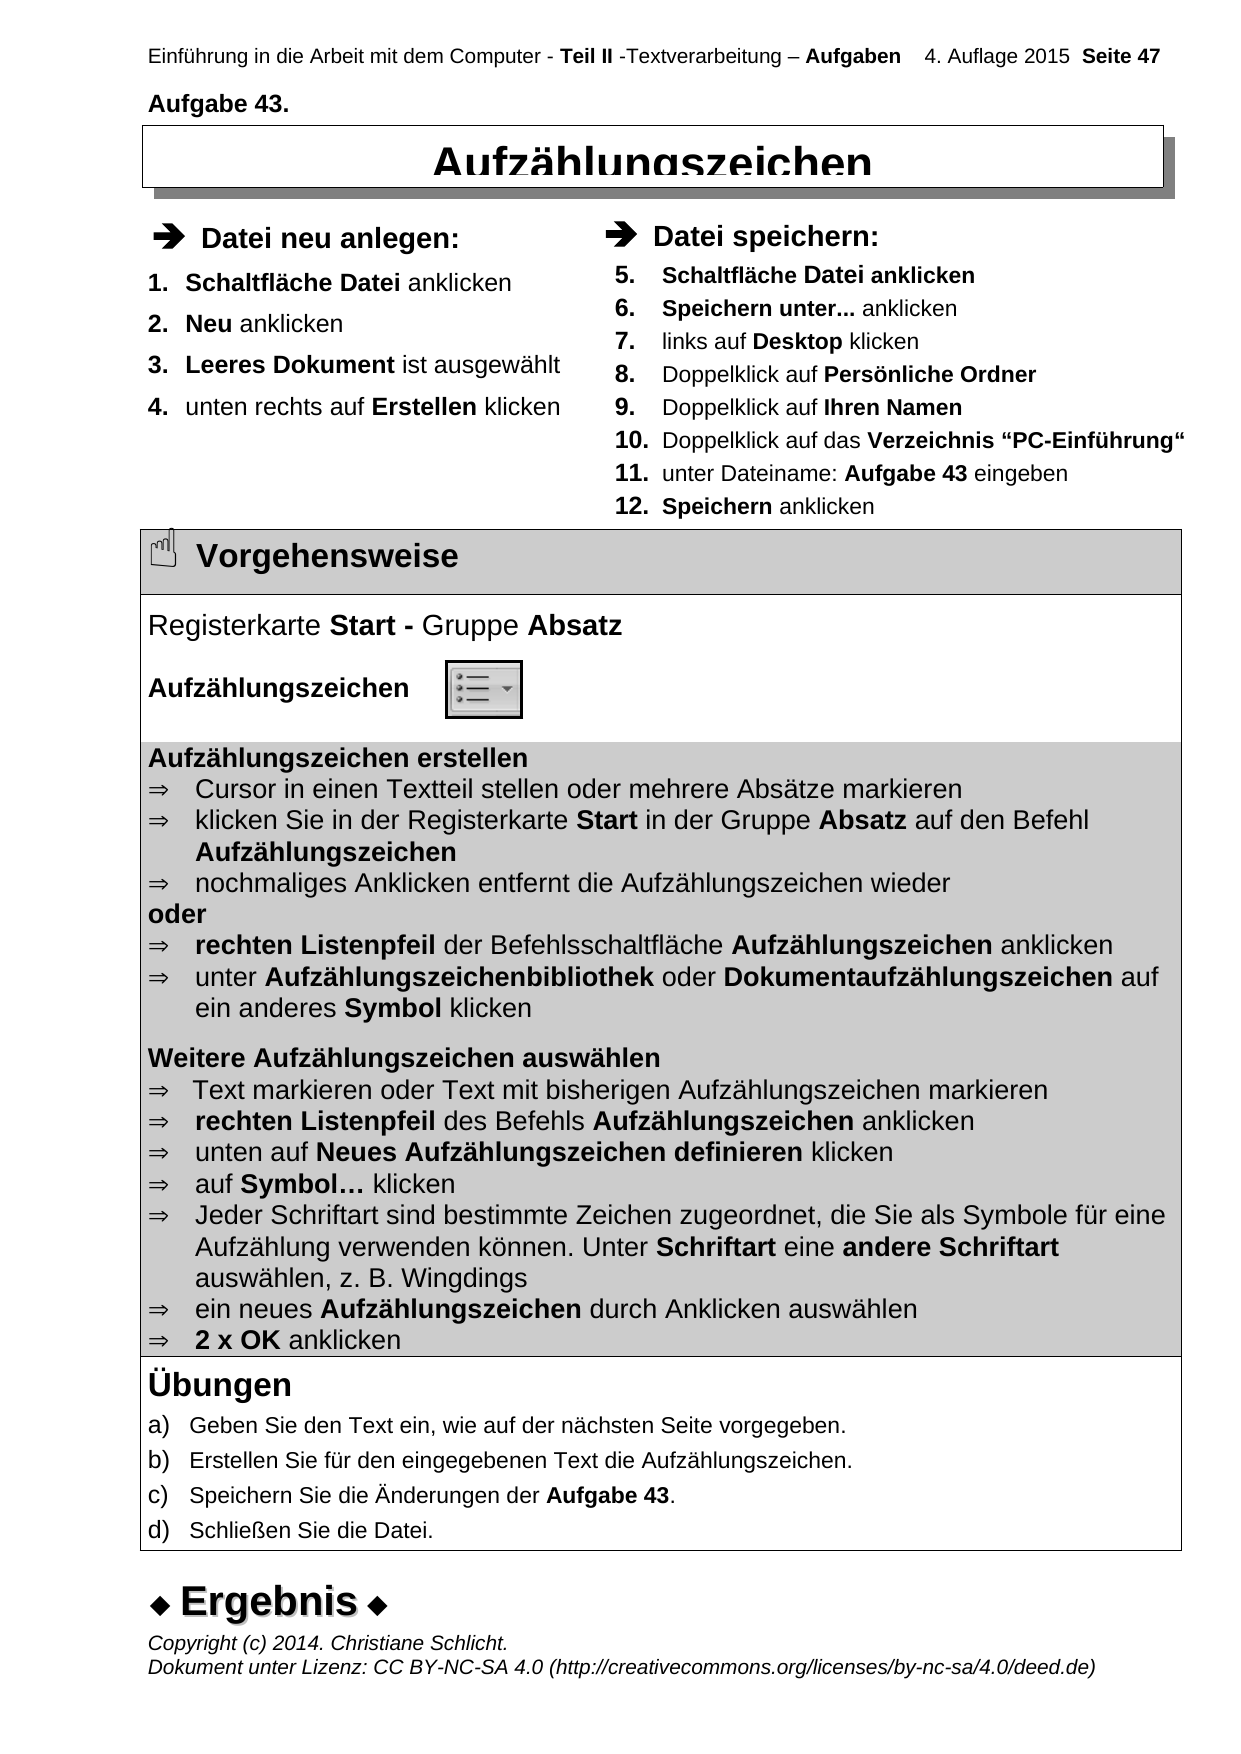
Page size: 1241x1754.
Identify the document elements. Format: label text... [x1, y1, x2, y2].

list Schaltfläche Datei anklicken [148, 268, 1181, 297]
list Neu anklicken [148, 309, 1181, 338]
text Datei neu anlegen: [151, 221, 1181, 255]
list unten rechts auf Erstellen klicken [148, 392, 1181, 420]
table_header Vorgehensweise [141, 530, 1181, 594]
table_cell Registerkarte Start - Gruppe Absatz Aufzählungszeichen [141, 595, 1181, 742]
list Leeres Dokument ist ausgewählt [148, 350, 1181, 379]
table_cell Aufzählungszeichen erstellen Cursor in einen Textteil stellen oder mehrere Absätze markieren klicken Sie in der Registerkarte Start in der Gruppe Absatz auf den Befehl Aufzählungszeichen nochmaliges Anklicken entfernt die Aufzählungszeichen wieder oder rechten Listenpfeil der Befehlsschaltfläche Aufzählungszeichen anklicken unter Aufzählungszeichenbibliothek oder Dokumentaufzählungszeichen auf ein anderes Symbol klicken Weitere Aufzählungszeichen auswählen Text markieren oder Text mit bisherigen Aufzählungszeichen markieren rechten Listenpfeil des Befehls Aufzählungszeichen anklicken unten auf Neues Aufzählungszeichen definieren klicken auf Symbol… klicken Jeder Schriftart sind bestimmte Zeichen zugeordnet, die Sie als Symbole für eine Aufzählung verwenden können. Unter Schriftart eine andere Schriftart auswählen, z. B. Wingdings ein neues Aufzählungszeichen durch Anklicken auswählen 2 x OK anklicken [141, 742, 1181, 1356]
table_cell Übungen Geben Sie den Text ein, wie auf der nächsten Seite vorgegeben. Erstellen Sie für den eingegebenen Text die Aufzählungszeichen. Speichern Sie die Änderungen der Aufgabe 43. Schließen Sie die Datei. [141, 1357, 1181, 1550]
text Ergebnis [148, 1576, 1181, 1624]
